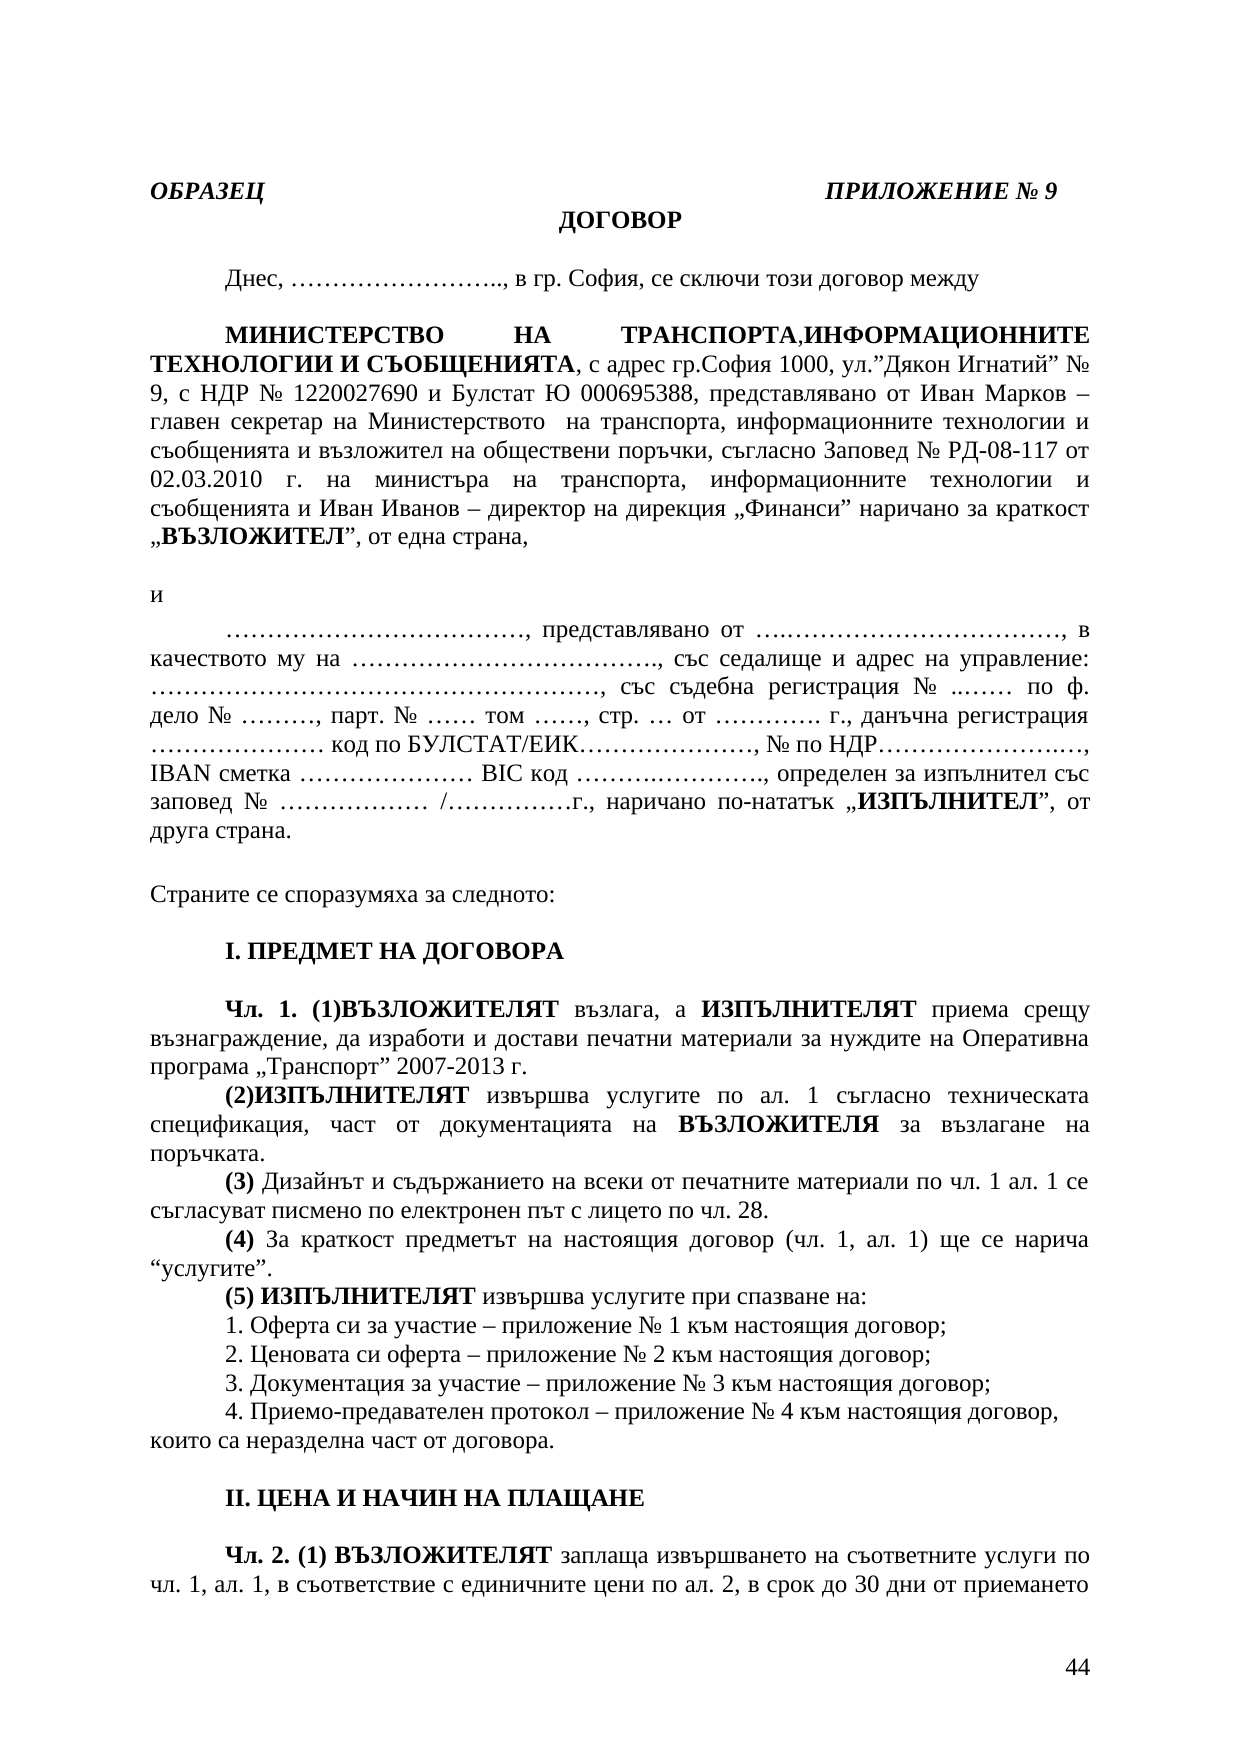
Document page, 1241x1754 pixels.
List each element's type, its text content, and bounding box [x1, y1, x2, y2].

text и [150, 579, 1090, 608]
text 1. Оферта си за участие – приложение № 1 към настоящия договор; [150, 1310, 1090, 1339]
text (2)ИЗПЪЛНИТЕЛЯТ извършва услугите по ал. 1 съгласно техническата спецификация, част от документацията на ВЪЗЛОЖИТЕЛЯ за възлагане на поръчката. [150, 1080, 1090, 1166]
text които са неразделна част от договора. [150, 1425, 1090, 1454]
text ОБРАЗЕЦ ПРИЛОЖЕНИЕ № 9 [150, 176, 1090, 205]
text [150, 1540, 1090, 1598]
text Чл. 1. (1)ВЪЗЛОЖИТЕЛЯТ възлага, а ИЗПЪЛНИТЕЛЯТ приема срещу възнаграждение, да изработи и достави печатни материали за нуждите на Оперативна програма „Транспорт” 2007-2013 г. [150, 994, 1090, 1080]
text (4) За краткост предметът на настоящия договор (чл. 1, ал. 1) ще се нарича “услугите”. [150, 1224, 1090, 1281]
text Днес, …………………….., в гр. София, се сключи този договор между [150, 263, 1090, 291]
text (5) ИЗПЪЛНИТЕЛЯТ извършва услугите при спазване на: [150, 1281, 1090, 1310]
text ДОГОВОР [150, 205, 1090, 234]
text ………………………………, представлявано от ….……………………………, в качеството му на ………………………………., със седалище и адрес на управление: ………………………………………………, със съдебна регистрация № ..…… по ф. дело № ………, парт. № …… том ……, стр. … от …………. г., данъчна регистрация ………………… код по БУЛСТАТ/ЕИК…………………, № по НДР………………….…, IBAN сметка ………………… BIC код ……….…………., определен за изпълнител със заповед № ……………… /……………г., наричано по-нататък „ИЗПЪЛНИТЕЛ”, от друга страна. [150, 614, 1090, 844]
text 4. Приемо-предавателен протокол – приложение № 4 към настоящия договор, [150, 1396, 1090, 1425]
text ІІ. ЦЕНА И НАЧИН НА ПЛАЩАНЕ [150, 1483, 1090, 1511]
text 2. Ценовата си оферта – приложение № 2 към настоящия договор; [150, 1339, 1090, 1368]
text Страните се споразумяха за следното: [150, 879, 1090, 908]
text І. ПРЕДМЕТ НА ДОГОВОРА [150, 936, 1090, 965]
text МИНИСТЕРСТВО НА ТРАНСПОРТА,ИНФОРМАЦИОННИТЕ ТЕХНОЛОГИИ И СЪОБЩЕНИЯТА, с адрес гр.София 1000, ул.”Дякон Игнатий” № 9, с НДР № 1220027690 и Булстат Ю 000695388, представлявано от Иван Марков – главен секретар на Министерството на транспорта, информационните технологии и съобщенията и възложител на обществени поръчки, съгласно Заповед № РД-08-117 от 02.03.2010 г. на министъра на транспорта, информационните технологии и съобщенията и Иван Иванов – директор на дирекция „Финанси” наричано за краткост „ВЪЗЛОЖИТЕЛ”, от една страна, [150, 320, 1090, 550]
text (3) Дизайнът и съдържанието на всеки от печатните материали по чл. 1 ал. 1 се съгласуват писмено по електронен път с лицето по чл. 28. [150, 1166, 1090, 1224]
text 3. Документация за участие – приложение № 3 към настоящия договор; [150, 1368, 1090, 1396]
